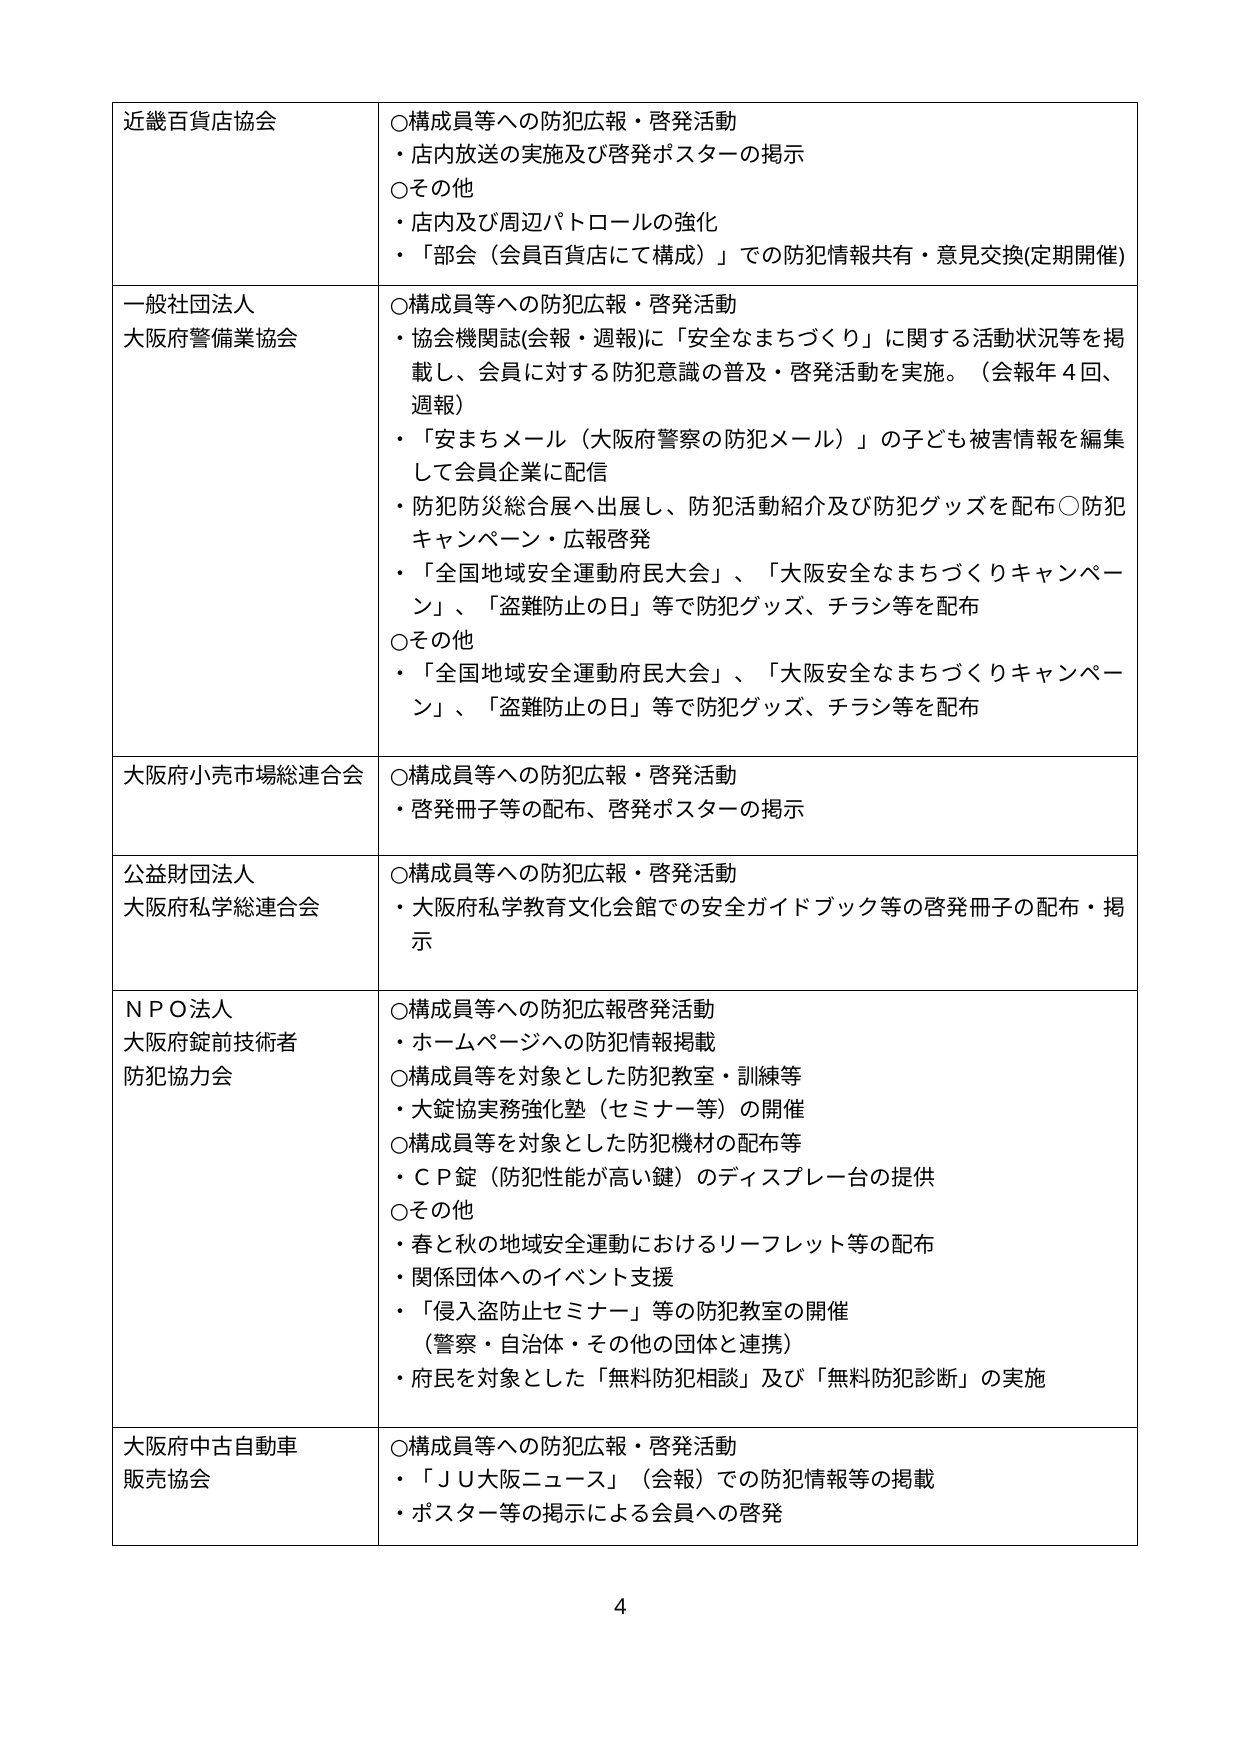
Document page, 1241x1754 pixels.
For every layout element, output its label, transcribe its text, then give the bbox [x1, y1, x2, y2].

table_cell ○構成員等への防犯広報・啓発活動 ・店内放送の実施及び啓発ポスターの掲示 ○その他 ・店内及び周辺パトロールの強化 ・「部会（会員百貨店にて構成）」での防犯情報共有・意見交換(定期開催) [379, 103, 1137, 285]
table_cell 一般社団法人 大阪府警備業協会 [113, 286, 378, 756]
table_cell 大阪府中古自動車 販売協会 [113, 1428, 378, 1545]
table_cell ○構成員等への防犯広報・啓発活動 ・「ＪＵ大阪ニュース」（会報）での防犯情報等の掲載 ・ポスター等の掲示による会員への啓発 [379, 1428, 1137, 1545]
table_cell 近畿百貨店協会 [113, 103, 378, 285]
table_cell 公益財団法人 大阪府私学総連合会 [113, 856, 378, 990]
table_cell ○構成員等への防犯広報・啓発活動 ・協会機関誌(会報・週報)に「安全なまちづくり」に関する活動状況等を掲載し、会員に対する防犯意識の普及・啓発活動を実施。（会報年４回、週報） ・「安まちメール（大阪府警察の防犯メール）」の子ども被害情報を編集して会員企業に配信 ・防犯防災総合展へ出展し、防犯活動紹介及び防犯グッズを配布○防犯キャンペーン・広報啓発 ・「全国地域安全運動府民大会」、「大阪安全なまちづくりキャンペーン」、「盗難防止の日」等で防犯グッズ、チラシ等を配布 ○その他 ・「全国地域安全運動府民大会」、「大阪安全なまちづくりキャンペーン」、「盗難防止の日」等で防犯グッズ、チラシ等を配布 [379, 286, 1137, 756]
table_cell ○構成員等への防犯広報・啓発活動 ・大阪府私学教育文化会館での安全ガイドブック等の啓発冊子の配布・掲示 [379, 856, 1137, 990]
table_cell ＮＰＯ法人 大阪府錠前技術者 防犯協力会 [113, 991, 378, 1427]
table_cell ○構成員等への防犯広報啓発活動 ・ホームページへの防犯情報掲載 ○構成員等を対象とした防犯教室・訓練等 ・大錠協実務強化塾（セミナー等）の開催 ○構成員等を対象とした防犯機材の配布等 ・ＣＰ錠（防犯性能が高い鍵）のディスプレー台の提供 ○その他 ・春と秋の地域安全運動におけるリーフレット等の配布 ・関係団体へのイベント支援 ・「侵入盗防止セミナー」等の防犯教室の開催 （警察・自治体・その他の団体と連携） ・府民を対象とした「無料防犯相談」及び「無料防犯診断」の実施 [379, 991, 1137, 1427]
table_cell ○構成員等への防犯広報・啓発活動 ・啓発冊子等の配布、啓発ポスターの掲示 [379, 757, 1137, 854]
table_cell 大阪府小売市場総連合会 [113, 757, 378, 854]
